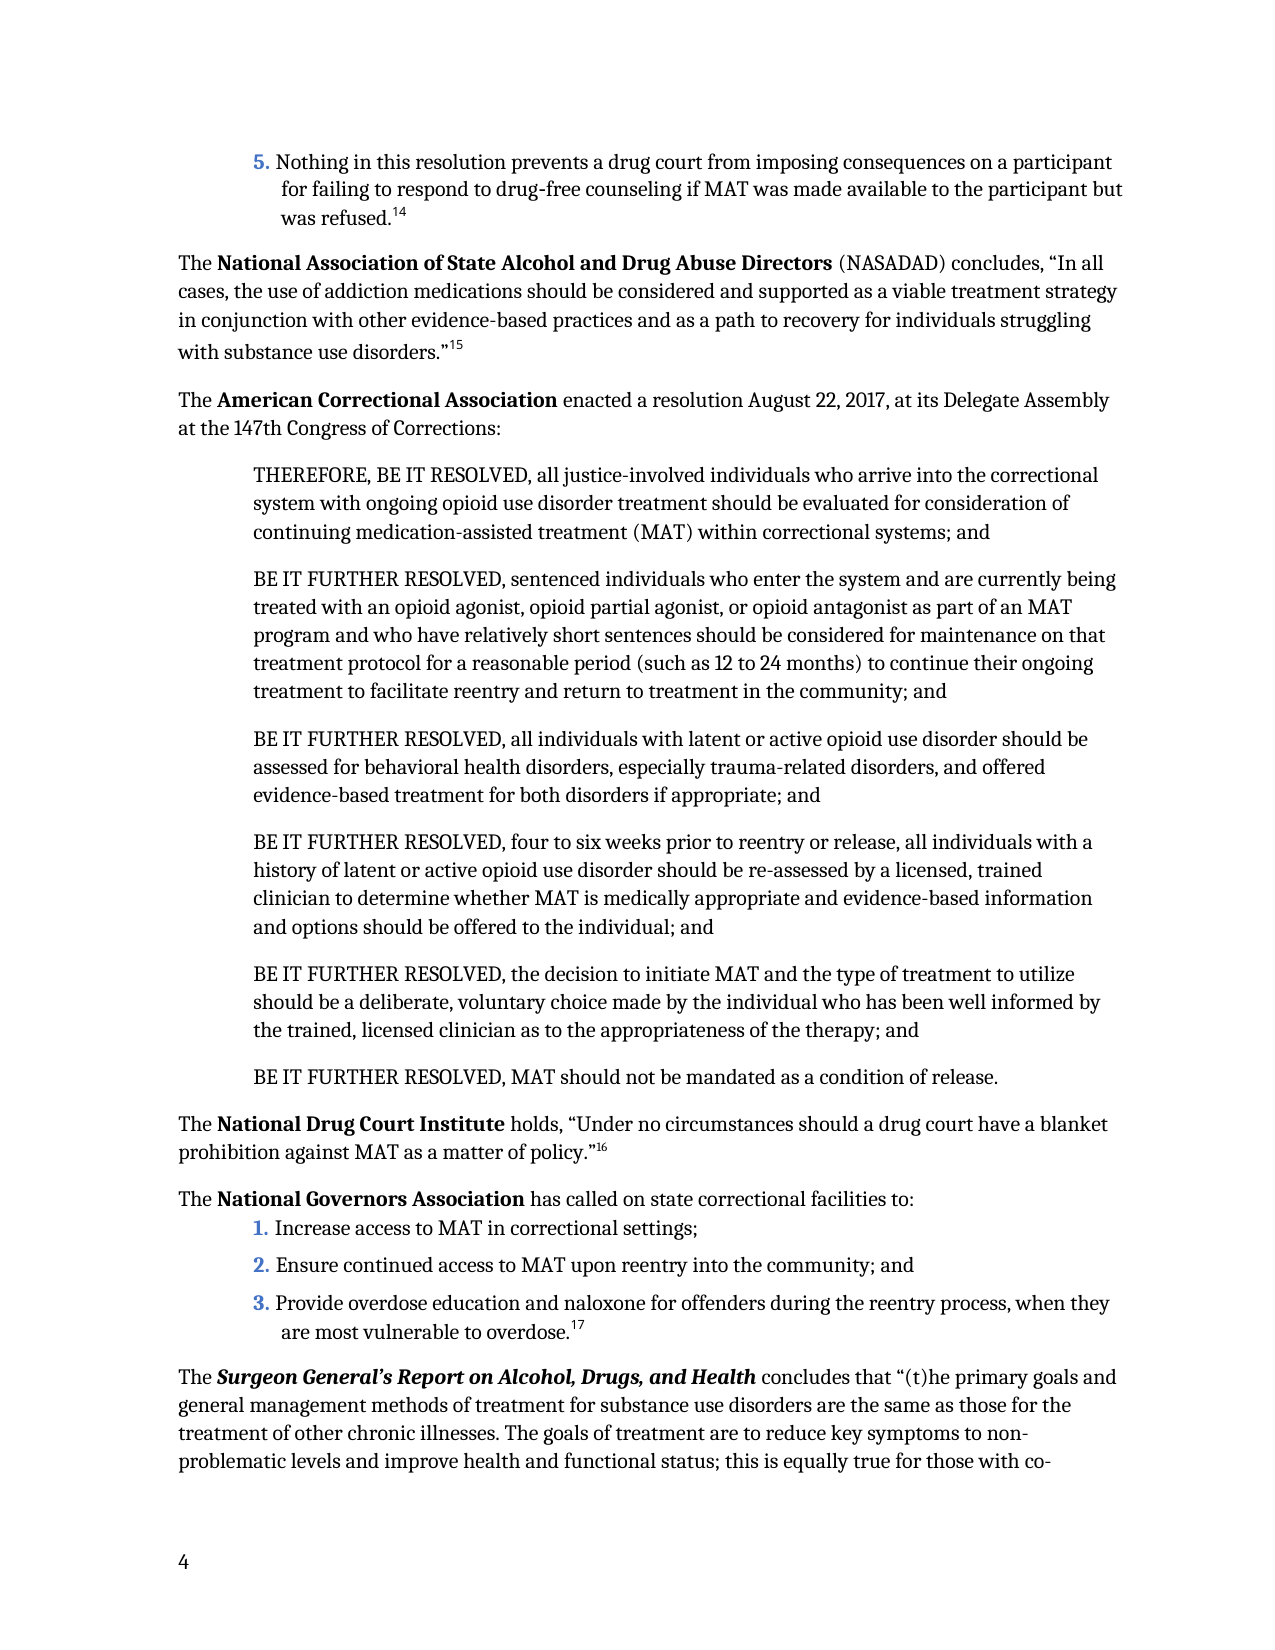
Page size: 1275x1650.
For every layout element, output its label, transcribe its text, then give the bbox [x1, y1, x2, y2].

text BE IT FURTHER RESOLVED, MAT should not be mandated as a condition of release. [253, 1065, 1125, 1090]
text BE IT FURTHER RESOLVED, sentenced individuals who enter the system and are currently being treated with an opioid agonist, opioid partial agonist, or opioid antagonist as part of an MAT program and who have relatively short sentences should be considered for maintenance on that treatment protocol for a reasonable period (such as 12 to 24 months) to continue their ongoing treatment to facilitate reentry and return to treatment in the community; and [253, 566, 1125, 704]
text The National Governors Association has called on state correctional facilities to: [178, 1187, 1125, 1212]
text BE IT FURTHER RESOLVED, all individuals with latent or active opioid use disorder should be assessed for behavioral health disorders, especially trauma-related disorders, and offered evidence-based treatment for both disorders if appropriate; and [253, 726, 1125, 808]
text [178, 1364, 1125, 1474]
list 2. Ensure continued access to MAT upon reentry into the community; and [253, 1253, 1125, 1278]
text BE IT FURTHER RESOLVED, four to six weeks prior to reentry or release, all individuals with a history of latent or active opioid use disorder should be re-assessed by a licensed, trained clinician to determine whether MAT is medically appropriate and evidence-based information and options should be offered to the individual; and [253, 830, 1125, 939]
text The American Correctional Association enacted a resolution August 22, 2017, at its Delegate Assembly at the 147th Congress of Corrections: [178, 388, 1125, 441]
text BE IT FURTHER RESOLVED, the decision to initiate MAT and the type of treatment to utilize should be a deliberate, voluntary choice made by the individual who has been well informed by the trained, licensed clinician as to the appropriateness of the therapy; and [253, 961, 1125, 1043]
text THEREFORE, BE IT RESOLVED, all justice-involved individuals who arrive into the correctional system with ongoing opioid use disorder treatment should be evaluated for consideration of continuing medication-assisted treatment (MAT) within correctional systems; and [253, 463, 1125, 544]
list 1. Increase access to MAT in correctional settings; [253, 1215, 1125, 1240]
list 3. Provide overdose education and naloxone for offenders during the reentry process, when they are most vulnerable to overdose. [253, 1291, 1125, 1346]
text The National Drug Court Institute holds, “Under no circumstances should a drug court have a blanket prohibition against MAT as a matter of policy.” [178, 1112, 1125, 1165]
list 5. Nothing in this resolution prevents a drug court from imposing consequences on a participant for failing to respond to drug‐free counseling if MAT was made available to the participant but was refused. [253, 150, 1125, 232]
text The National Association of State Alcohol and Drug Abuse Directors (NASADAD) concludes, “In all cases, the use of addiction medications should be considered and supported as a viable treatment strategy in conjunction with other evidence-based practices and as a path to recovery for individuals struggling with substance use disorders.” [178, 251, 1125, 365]
